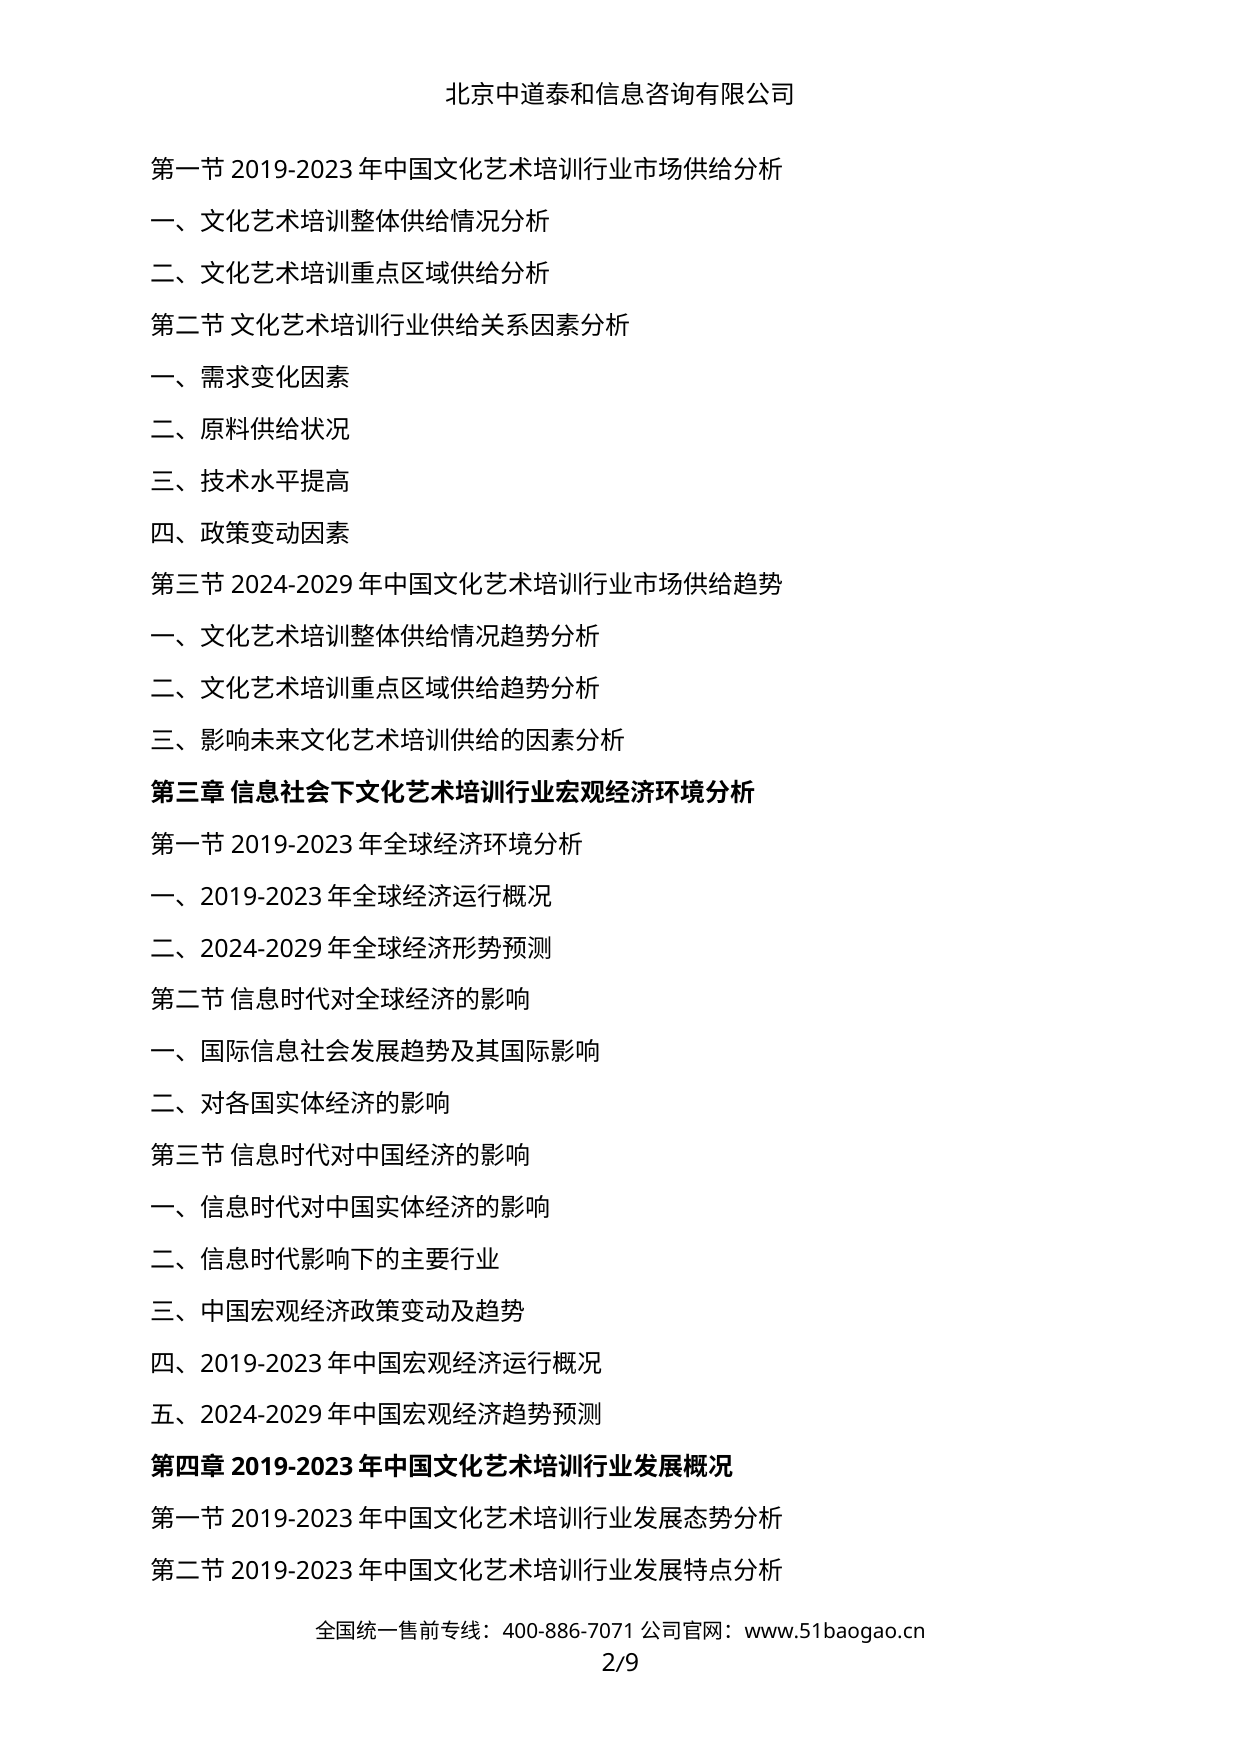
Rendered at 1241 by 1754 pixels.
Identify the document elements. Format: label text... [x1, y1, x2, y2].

text 四、2019-2023年中国宏观经济运行概况 [150, 1343, 1090, 1379]
text 第四章 2019-2023年中国文化艺术培训行业发展概况 [150, 1447, 1090, 1483]
text 一、需求变化因素 [150, 357, 1090, 394]
text 三、中国宏观经济政策变动及趋势 [150, 1291, 1090, 1327]
text 一、信息时代对中国实体经济的影响 [150, 1187, 1090, 1224]
text 二、信息时代影响下的主要行业 [150, 1239, 1090, 1276]
text 一、文化艺术培训整体供给情况趋势分析 [150, 617, 1090, 653]
text 第一节 2019-2023年全球经济环境分析 [150, 824, 1090, 861]
text 二、对各国实体经济的影响 [150, 1084, 1090, 1120]
text 第二节 信息时代对全球经济的影响 [150, 980, 1090, 1016]
text 五、2024-2029年中国宏观经济趋势预测 [150, 1395, 1090, 1431]
text 二、2024-2029年全球经济形势预测 [150, 928, 1090, 964]
text 第三节 信息时代对中国经济的影响 [150, 1136, 1090, 1172]
text 二、文化艺术培训重点区域供给分析 [150, 254, 1090, 290]
text 四、政策变动因素 [150, 513, 1090, 549]
text 一、文化艺术培训整体供给情况分析 [150, 202, 1090, 238]
text 第三节 2024-2029年中国文化艺术培训行业市场供给趋势 [150, 565, 1090, 601]
text 第一节 2019-2023年中国文化艺术培训行业发展态势分析 [150, 1499, 1090, 1535]
text 一、2019-2023年全球经济运行概况 [150, 876, 1090, 912]
text 第三章 信息社会下文化艺术培训行业宏观经济环境分析 [150, 772, 1090, 809]
text 二、文化艺术培训重点区域供给趋势分析 [150, 669, 1090, 705]
text 二、原料供给状况 [150, 409, 1090, 446]
text 三、影响未来文化艺术培训供给的因素分析 [150, 721, 1090, 757]
text 一、国际信息社会发展趋势及其国际影响 [150, 1032, 1090, 1068]
text 三、技术水平提高 [150, 461, 1090, 497]
text 第一节 2019-2023年中国文化艺术培训行业市场供给分析 [150, 150, 1090, 186]
text 第二节 2019-2023年中国文化艺术培训行业发展特点分析 [150, 1551, 1090, 1587]
text 第二节 文化艺术培训行业供给关系因素分析 [150, 306, 1090, 342]
